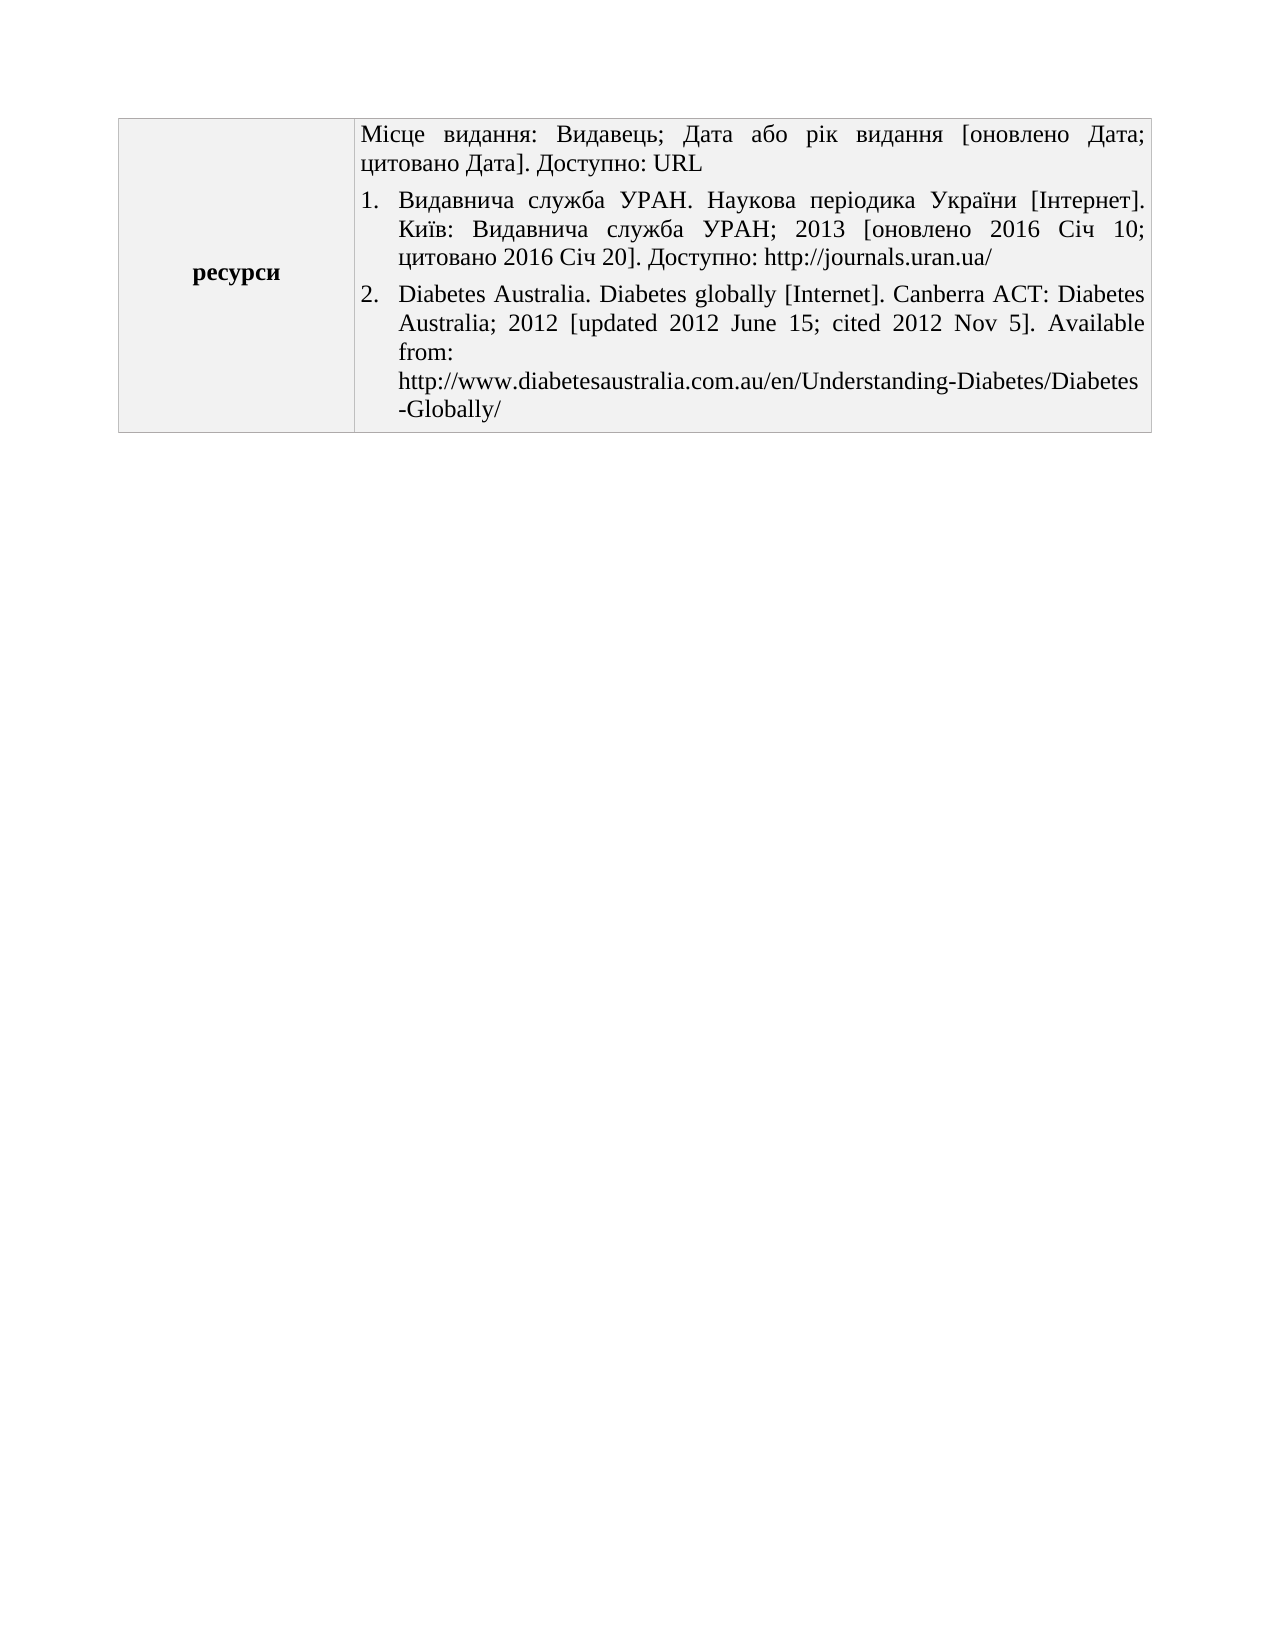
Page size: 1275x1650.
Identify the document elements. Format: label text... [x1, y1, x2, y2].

table_cell Електронні ресурси [119, 119, 354, 432]
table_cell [355, 119, 1151, 432]
